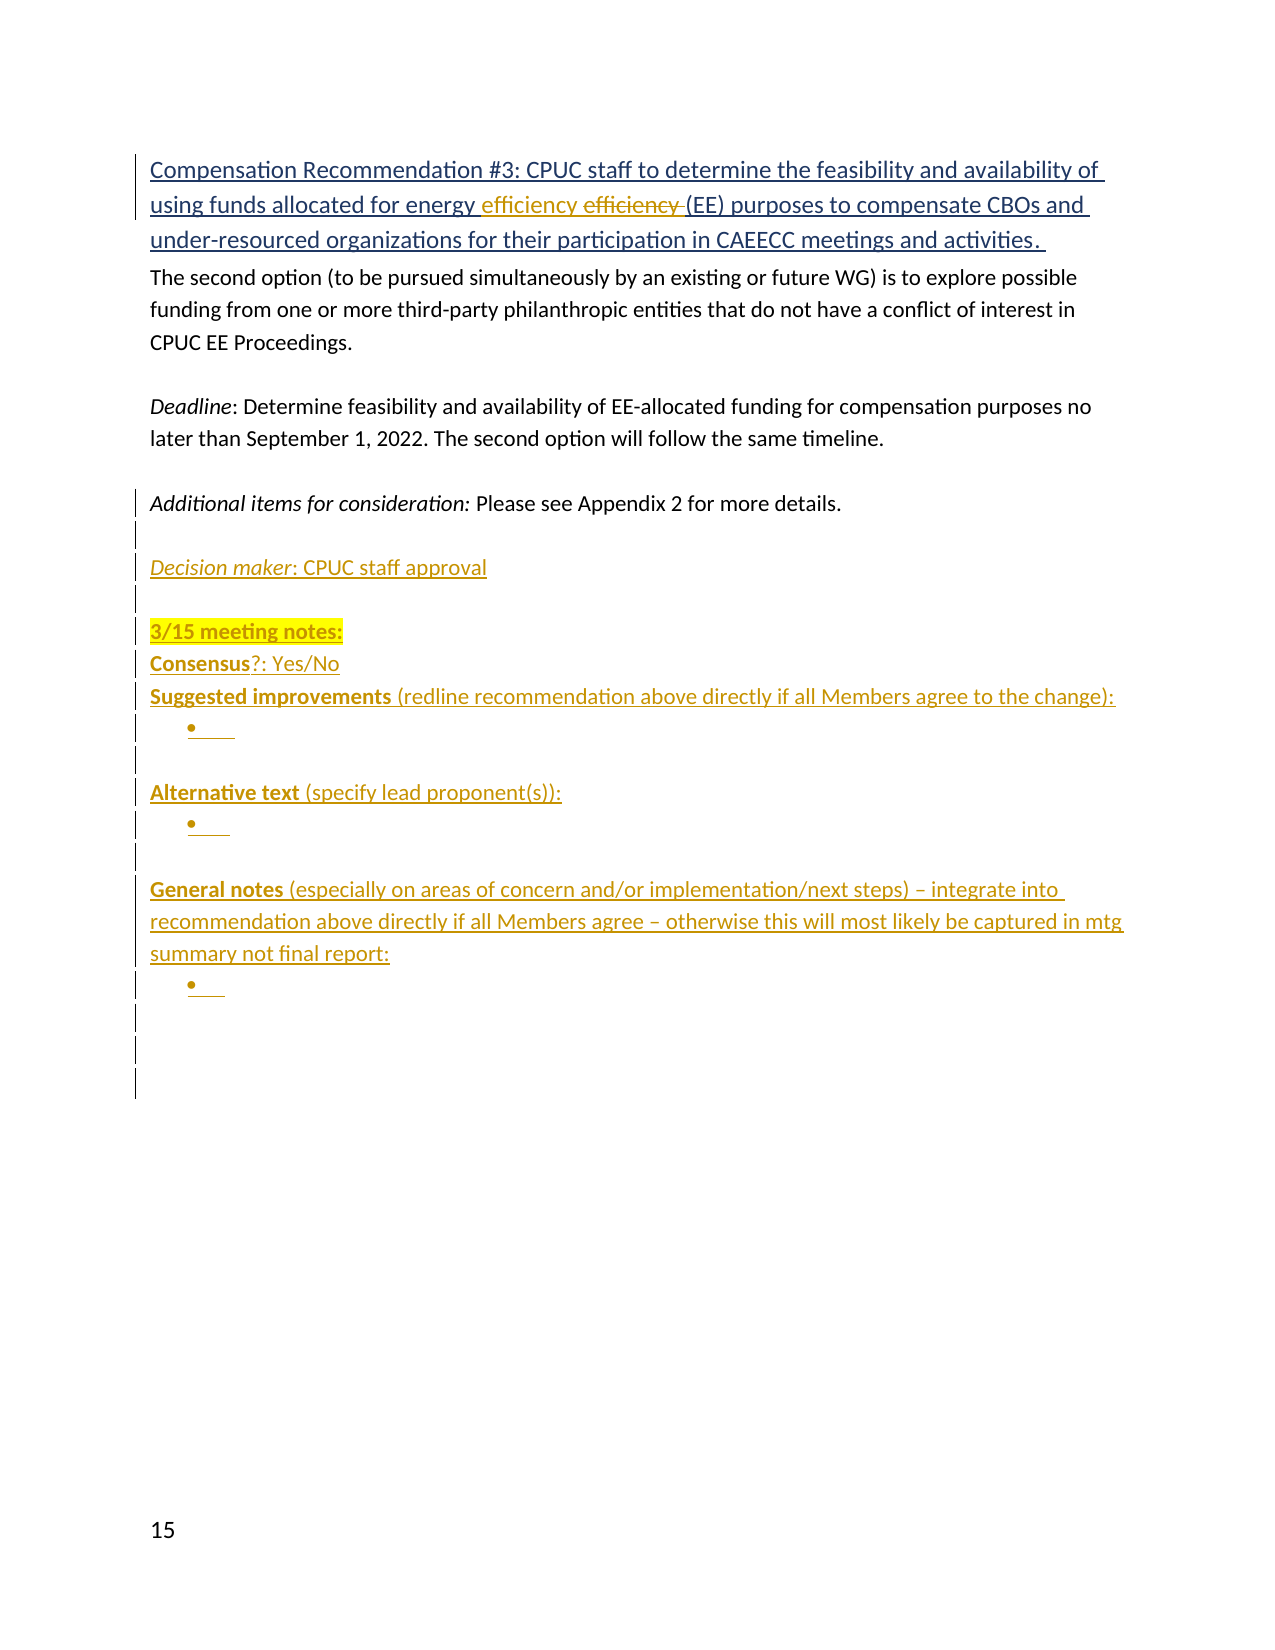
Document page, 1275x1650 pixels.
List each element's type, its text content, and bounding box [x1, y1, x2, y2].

text Deadline: Determine feasibility and availability of EE-allocated funding for compensation purposes no later than September 1, 2022. The second option will follow the same timeline. [150, 392, 1125, 452]
text The second option (to be pursued simultaneously by an existing or future WG) is to explore possible funding from one or more third-party philanthropic entities that do not have a conflict of interest in CPUC EE Proceedings. [150, 263, 1125, 356]
text Compensation Recommendation #3: CPUC staff to determine the feasibility and availability of using funds allocated for energy (EE) purposes to compensate CBOs and under-resourced organizations for their participation in CAEECC meetings and activities. [150, 154, 1125, 255]
text Additional items for consideration: Please see Appendix 2 for more details. [150, 489, 1125, 517]
